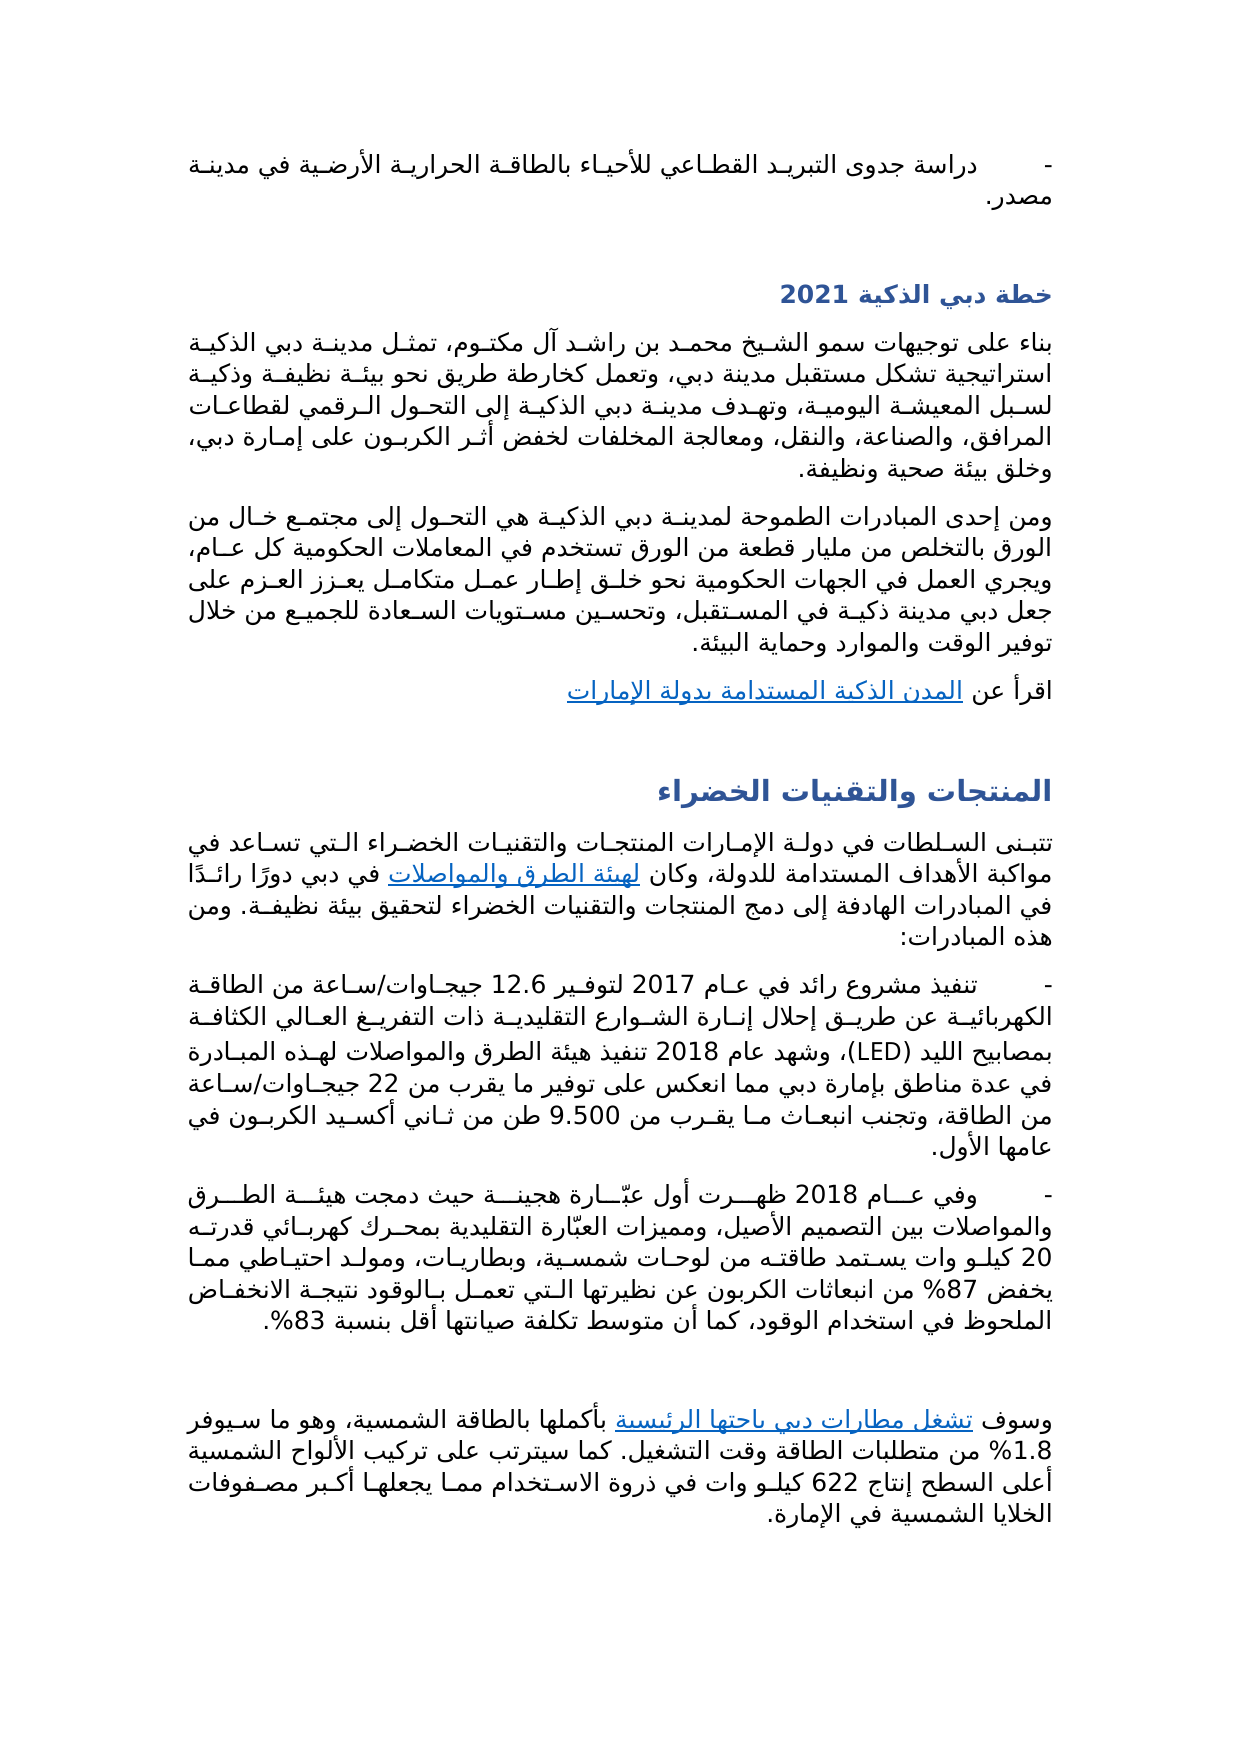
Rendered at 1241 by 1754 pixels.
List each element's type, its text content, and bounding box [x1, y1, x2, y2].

text - تنفيذ مشروع رائد في عام 2017 لتوفير 12.6 جيجاوات/ساعة من الطاقة الكهربائية عن طريق إحلال إنارة الشوارع التقليدية ذات التفريغ العالي الكثافة بمصابيح الليد (LED)، وشهد عام 2018 تنفيذ هيئة الطرق والمواصلات لهذه المبادرة في عدة مناطق بإمارة دبي مما انعكس على توفير ما يقرب من 22 جيجاوات/ساعة من الطاقة، وتجنب انبعاث ما يقرب من 9.500 طن من ثاني أكسيد الكربون في عامها الأول. [187, 970, 1053, 1162]
text تتبنى السلطات في دولة الإمارات المنتجات والتقنيات الخضراء التي تساعد في مواكبة الأهداف المستدامة للدولة، وكان لهيئة الطرق والمواصلات في دبي دورًا رائدًا في المبادرات الهادفة إلى دمج المنتجات والتقنيات الخضراء لتحقيق بيئة نظيفة. ومن هذه المبادرات: [187, 828, 1053, 951]
text - دراسة جدوى التبريد القطاعي للأحياء بالطاقة الحرارية الأرضية في مدينة مصدر. [187, 150, 1053, 211]
text المنتجات والتقنيات الخضراء [187, 774, 1053, 808]
text خطة دبي الذكية 2021 [187, 280, 1053, 309]
text اقرأ عن المدن الذكية المستدامة بدولة الإمارات [187, 676, 1053, 705]
text وسوف تشغل مطارات دبي باحتها الرئيسية بأكملها بالطاقة الشمسية، وهو ما سيوفر 1.8% من متطلبات الطاقة وقت التشغيل. كما سيترتب على تركيب الألواح الشمسية أعلى السطح إنتاج 622 كيلو وات في ذروة الاستخدام مما يجعلها أكبر مصفوفات الخلايا الشمسية في الإمارة. [187, 1405, 1053, 1529]
text بناء على توجيهات سمو الشيخ محمد بن راشد آل مكتوم، تمثل مدينة دبي الذكية استراتيجية تشكل مستقبل مدينة دبي، وتعمل كخارطة طريق نحو بيئة نظيفة وذكية لسبل المعيشة اليومية، وتهدف مدينة دبي الذكية إلى التحول الرقمي لقطاعات المرافق، والصناعة، والنقل، ومعالجة المخلفات لخفض أثر الكربون على إمارة دبي، وخلق بيئة صحية ونظيفة. [187, 328, 1053, 483]
text ومن إحدى المبادرات الطموحة لمدينة دبي الذكية هي التحول إلى مجتمع خال من الورق بالتخلص من مليار قطعة من الورق تستخدم في المعاملات الحكومية كل عام، ويجري العمل في الجهات الحكومية نحو خلق إطار عمل متكامل يعزز العزم على جعل دبي مدينة ذكية في المستقبل، وتحسين مستويات السعادة للجميع من خلال توفير الوقت والموارد وحماية البيئة. [187, 502, 1053, 657]
text - وفي عام 2018 ظهرت أول عبّارة هجينة حيث دمجت هيئة الطرق والمواصلات بين التصميم الأصيل، ومميزات العبّارة التقليدية بمحرك كهربائي قدرته 20 كيلو وات يستمد طاقته من لوحات شمسية، وبطاريات، ومولد احتياطي مما يخفض 87% من انبعاثات الكربون عن نظيرتها التي تعمل بالوقود نتيجة الانخفاض الملحوظ في استخدام الوقود، كما أن متوسط تكلفة صيانتها أقل بنسبة 83%. [187, 1181, 1053, 1336]
